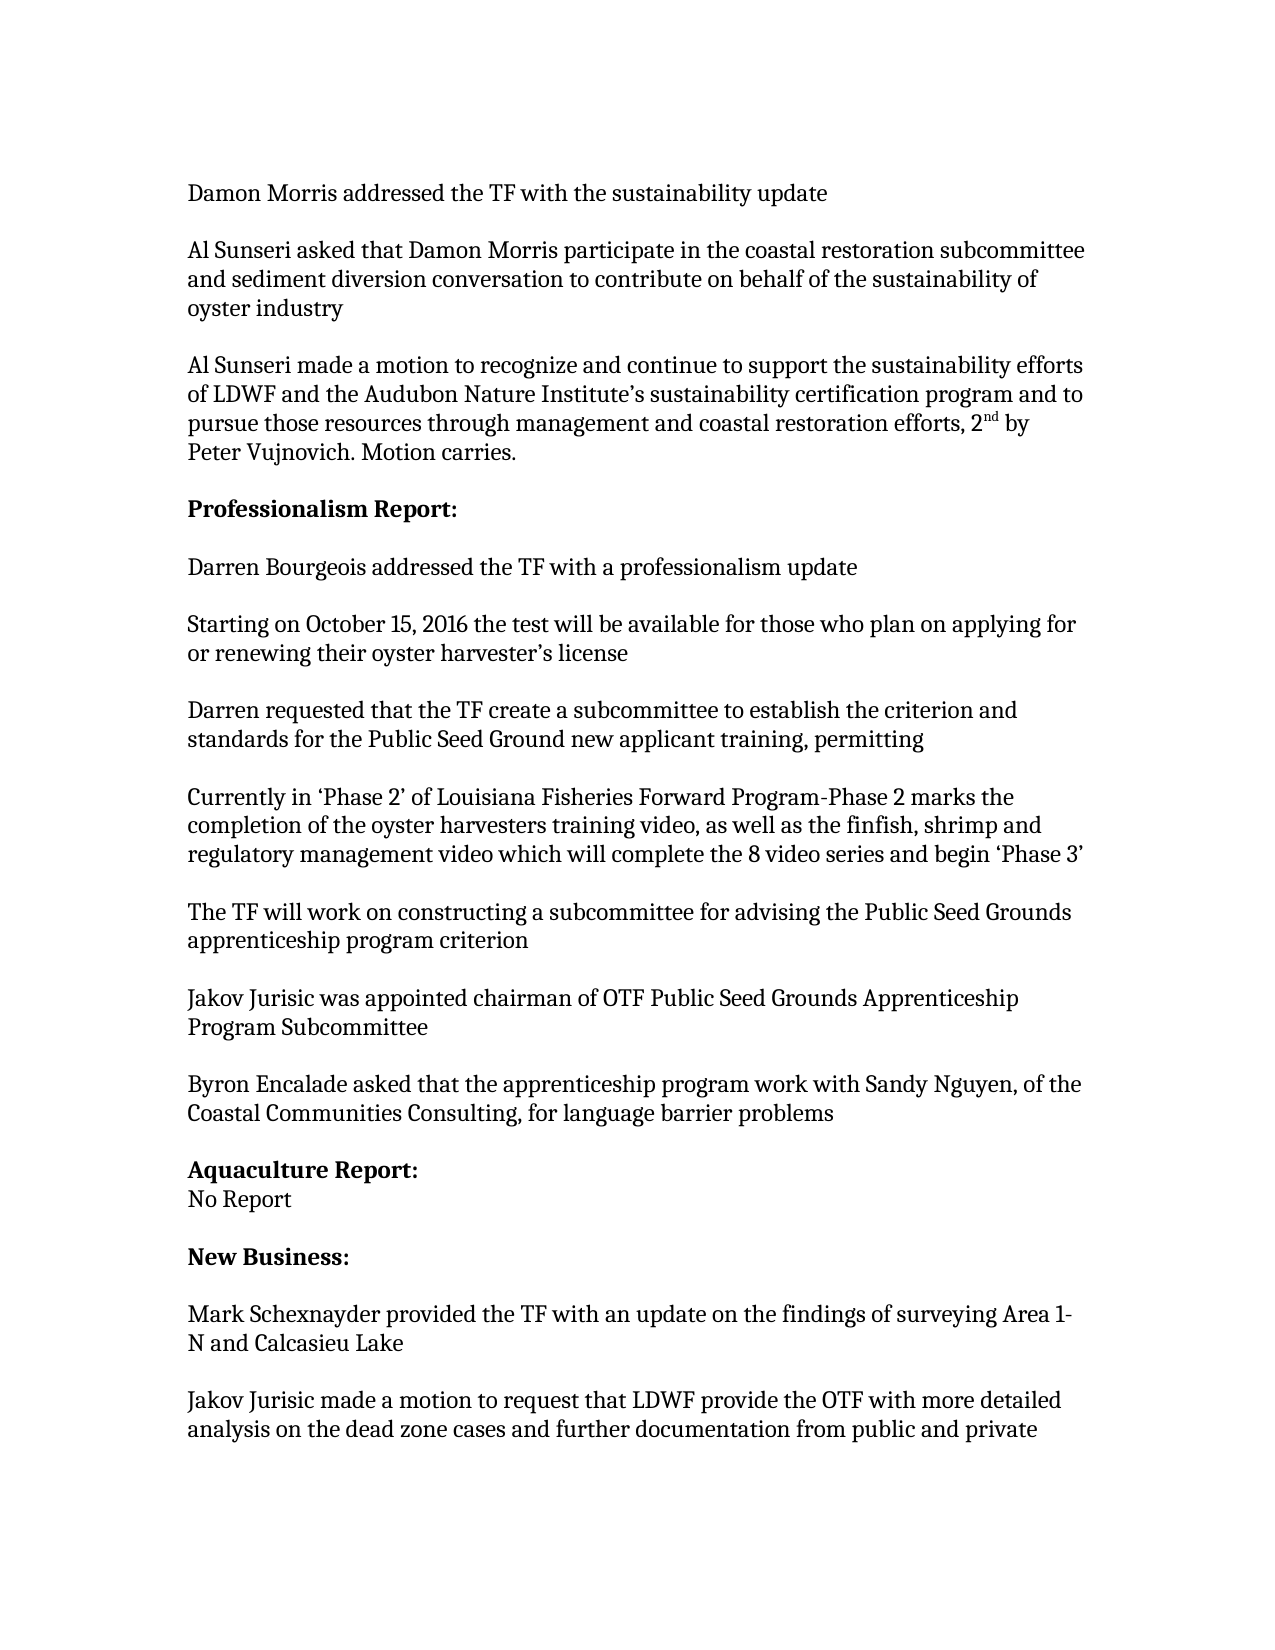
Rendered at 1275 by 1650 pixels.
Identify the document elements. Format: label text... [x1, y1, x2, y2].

text Starting on October 15, 2016 the test will be available for those who plan on applying for or renewing their oyster harvester’s license [187, 610, 1087, 667]
text Al Sunseri asked that Damon Morris participate in the coastal restoration subcommittee and sediment diversion conversation to contribute on behalf of the sustainability of oyster industry [187, 236, 1087, 322]
text The TF will work on constructing a subcommittee for advising the Public Seed Grounds apprenticeship program criterion [187, 897, 1087, 955]
text Professionalism Report: [187, 495, 1087, 524]
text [187, 1386, 1087, 1444]
text Darren Bourgeois addressed the TF with a professionalism update [187, 552, 1087, 581]
text Al Sunseri made a motion to recognize and continue to support the sustainability efforts of LDWF and the Audubon Nature Institute’s sustainability certification program and to pursue those resources through management and coastal restoration efforts, 2nd by Peter Vujnovich. Motion carries. [187, 351, 1087, 466]
text Byron Encalade asked that the apprenticeship program work with Sandy Nguyen, of the Coastal Communities Consulting, for language barrier problems [187, 1070, 1087, 1127]
text Aquaculture Report: [187, 1156, 1087, 1185]
text Jakov Jurisic was appointed chairman of OTF Public Seed Grounds Apprenticeship Program Subcommittee [187, 984, 1087, 1041]
text New Business: [187, 1242, 1087, 1271]
text Darren requested that the TF create a subcommittee to establish the criterion and standards for the Public Seed Ground new applicant training, permitting [187, 696, 1087, 754]
text No Report [187, 1185, 1087, 1214]
text Currently in ‘Phase 2’ of Louisiana Fisheries Forward Program-Phase 2 marks the completion of the oyster harvesters training video, as well as the finfish, shrimp and regulatory management video which will complete the 8 video series and begin ‘Phase 3’ [187, 782, 1087, 869]
text Mark Schexnayder provided the TF with an update on the findings of surveying Area 1-N and Calcasieu Lake [187, 1300, 1087, 1357]
text Damon Morris addressed the TF with the sustainability update [187, 179, 1087, 207]
